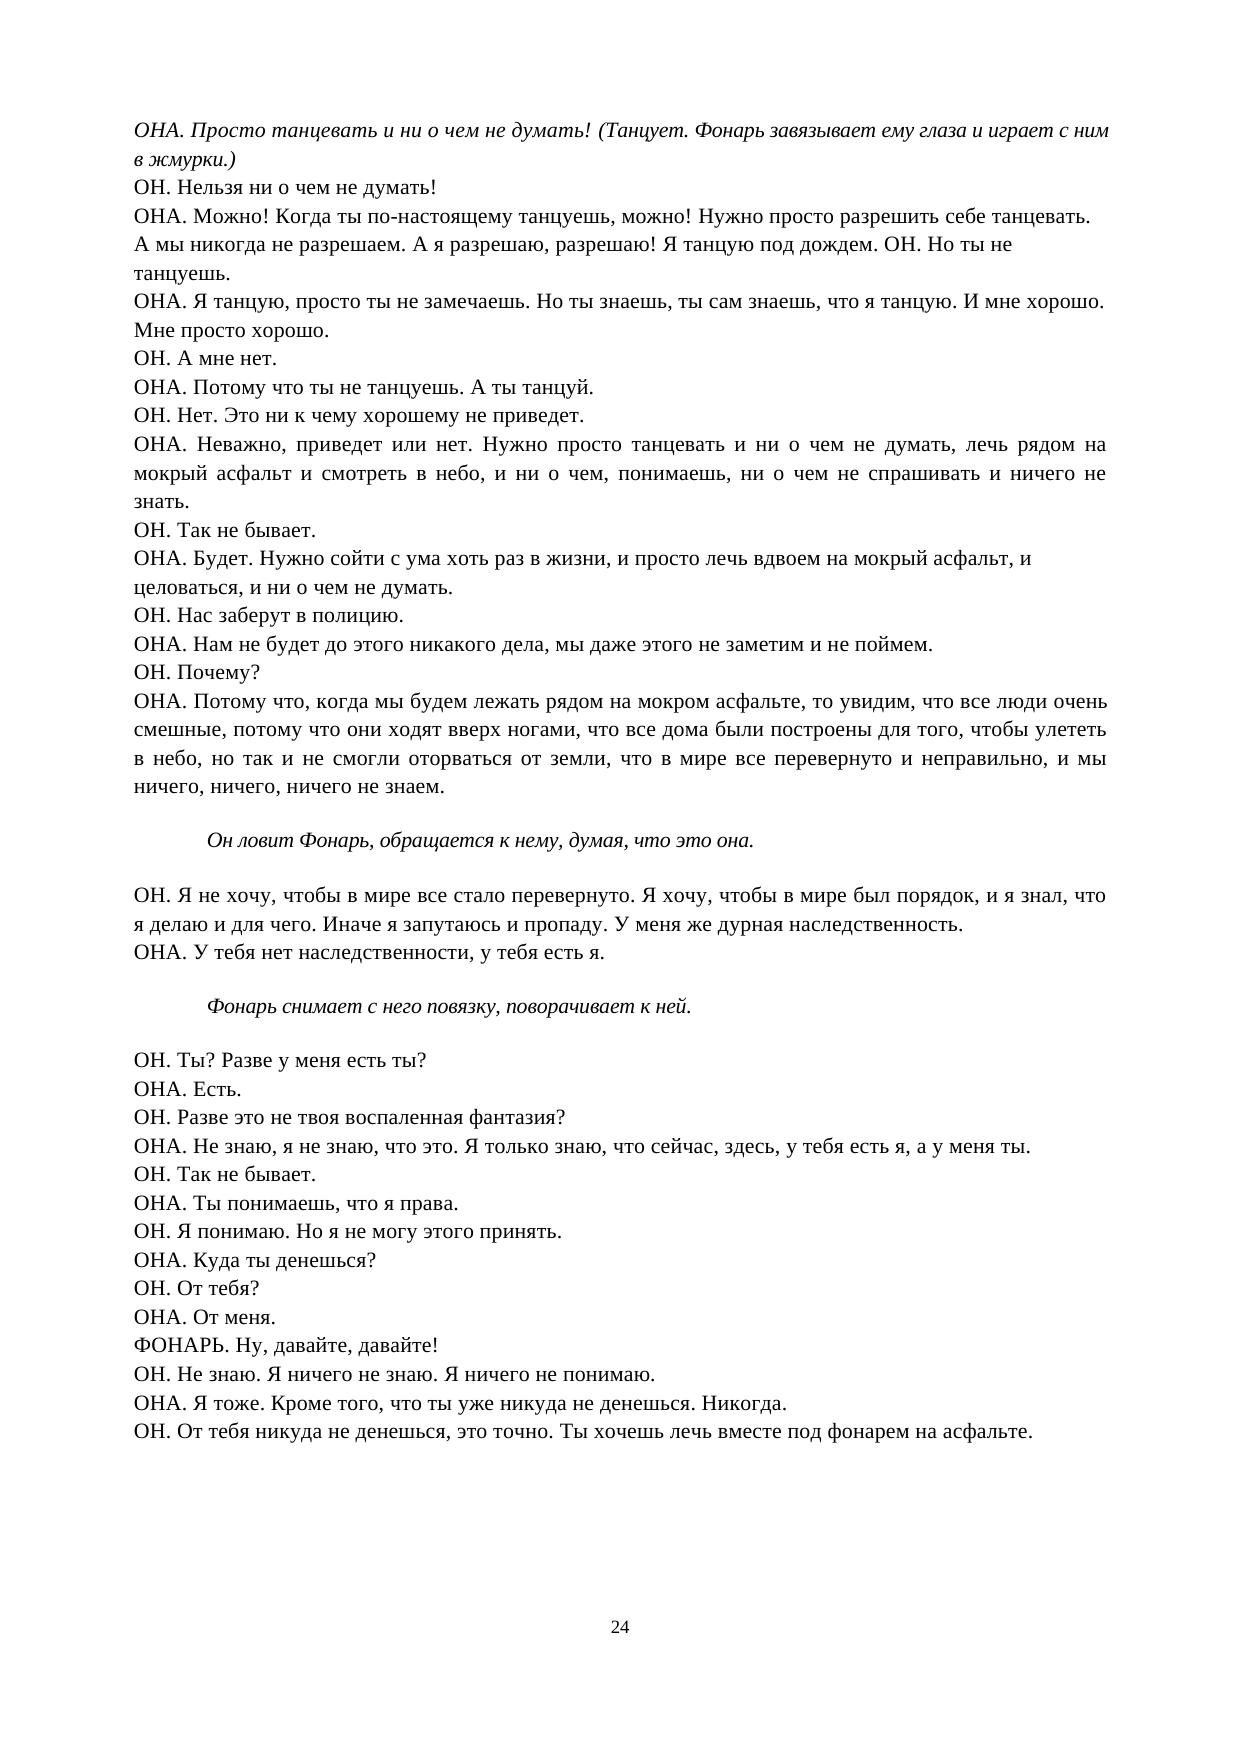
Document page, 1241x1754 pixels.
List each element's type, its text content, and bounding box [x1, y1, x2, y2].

text ОН. Я не хочу, чтобы в мире все стало перевернуто. Я хочу, чтобы в мире был порядок, и я знал, что я делаю и для чего. Иначе я запутаюсь и пропаду. У меня же дурная наследственность. [134, 879, 1109, 937]
text 24 [611, 1618, 629, 1637]
text ОН. Ты? Разве у меня есть ты? [134, 1045, 1112, 1073]
text ОНА. Ты понимаешь, что я права. [134, 1187, 1112, 1216]
text ОНА. Просто танцевать и ни о чем не думать! (Танцует. Фонарь завязывает ему глаза и играет с ним в жмурки.) [134, 114, 1109, 172]
text ОН. От тебя никуда не денешься, это точно. Ты хочешь лечь вместе под фонарем на асфальте. [134, 1416, 1109, 1444]
text ОН. Почему? [134, 657, 1112, 685]
text ОН. Нет. Это ни к чему хорошему не приведет. [134, 400, 1112, 428]
text ОНА. Неважно, приведет или нет. Нужно просто танцевать и ни о чем не думать, лечь рядом на мокрый асфальт и смотреть в небо, и ни о чем, понимаешь, ни о чем не спрашивать и ничего не знать. [134, 428, 1109, 514]
text ОНА. Есть. [134, 1073, 1112, 1102]
text ОН. Так не бывает. [134, 514, 1112, 543]
text Он ловит Фонарь, обращается к нему, думая, что это она. [207, 830, 1112, 852]
text ОНА. Нам не будет до этого никакого дела, мы даже этого не заметим и не поймем. [134, 628, 1112, 657]
text ОНА. От меня. [134, 1302, 1112, 1330]
text ОН. Нельзя ни о чем не думать! [134, 172, 1112, 200]
text ОНА. У тебя нет наследственности, у тебя есть я. [134, 937, 1112, 965]
text ОН. Так не бывает. [134, 1159, 1112, 1187]
text ОН. А мне нет. [134, 343, 1112, 371]
text ОН. Разве это не твоя воспаленная фантазия? [134, 1102, 1112, 1130]
text ОНА. Я танцую, просто ты не замечаешь. Но ты знаешь, ты сам знаешь, что я танцую. И мне хорошо. Мне просто хорошо. [134, 286, 1109, 343]
text ОНА. Не знаю, я не знаю, что это. Я только знаю, что сейчас, здесь, у тебя есть я, а у меня ты. [134, 1130, 1109, 1159]
text ОНА. Потому что, когда мы будем лежать рядом на мокром асфальте, то увидим, что все люди очень смешные, потому что они ходят вверх ногами, что все дома были построены для того, чтобы улететь в небо, но так и не смогли оторваться от земли, что в мире все перевернуто и неправильно, и мы ничего, ничего, ничего не знаем. [134, 685, 1109, 799]
text ОНА. Можно! Когда ты по-настоящему танцуешь, можно! Нужно просто разрешить себе танцевать. А мы никогда не разрешаем. А я разрешаю, разрешаю! Я танцую под дождем. ОН. Но ты не танцуешь. [134, 200, 1109, 286]
text ОНА. Куда ты денешься? [134, 1244, 1112, 1273]
text ОНА. Будет. Нужно сойти с ума хоть раз в жизни, и просто лечь вдвоем на мокрый асфальт, и целоваться, и ни о чем не думать. [134, 543, 1109, 600]
text Фонарь снимает с него повязку, поворачивает к ней. [207, 996, 1112, 1017]
text ОН. Не знаю. Я ничего не знаю. Я ничего не понимаю. [134, 1359, 1112, 1387]
text ОН. От тебя? [134, 1273, 1112, 1302]
text ОН. Я понимаю. Но я не могу этого принять. [134, 1216, 1112, 1244]
text ОН. Нас заберут в полицию. [134, 600, 1112, 628]
text ОНА. Я тоже. Кроме того, что ты уже никуда не денешься. Никогда. [134, 1387, 1112, 1416]
text ОНА. Потому что ты не танцуешь. А ты танцуй. [134, 371, 1112, 400]
text ФОНАРЬ. Ну, давайте, давайте! [134, 1330, 1112, 1359]
